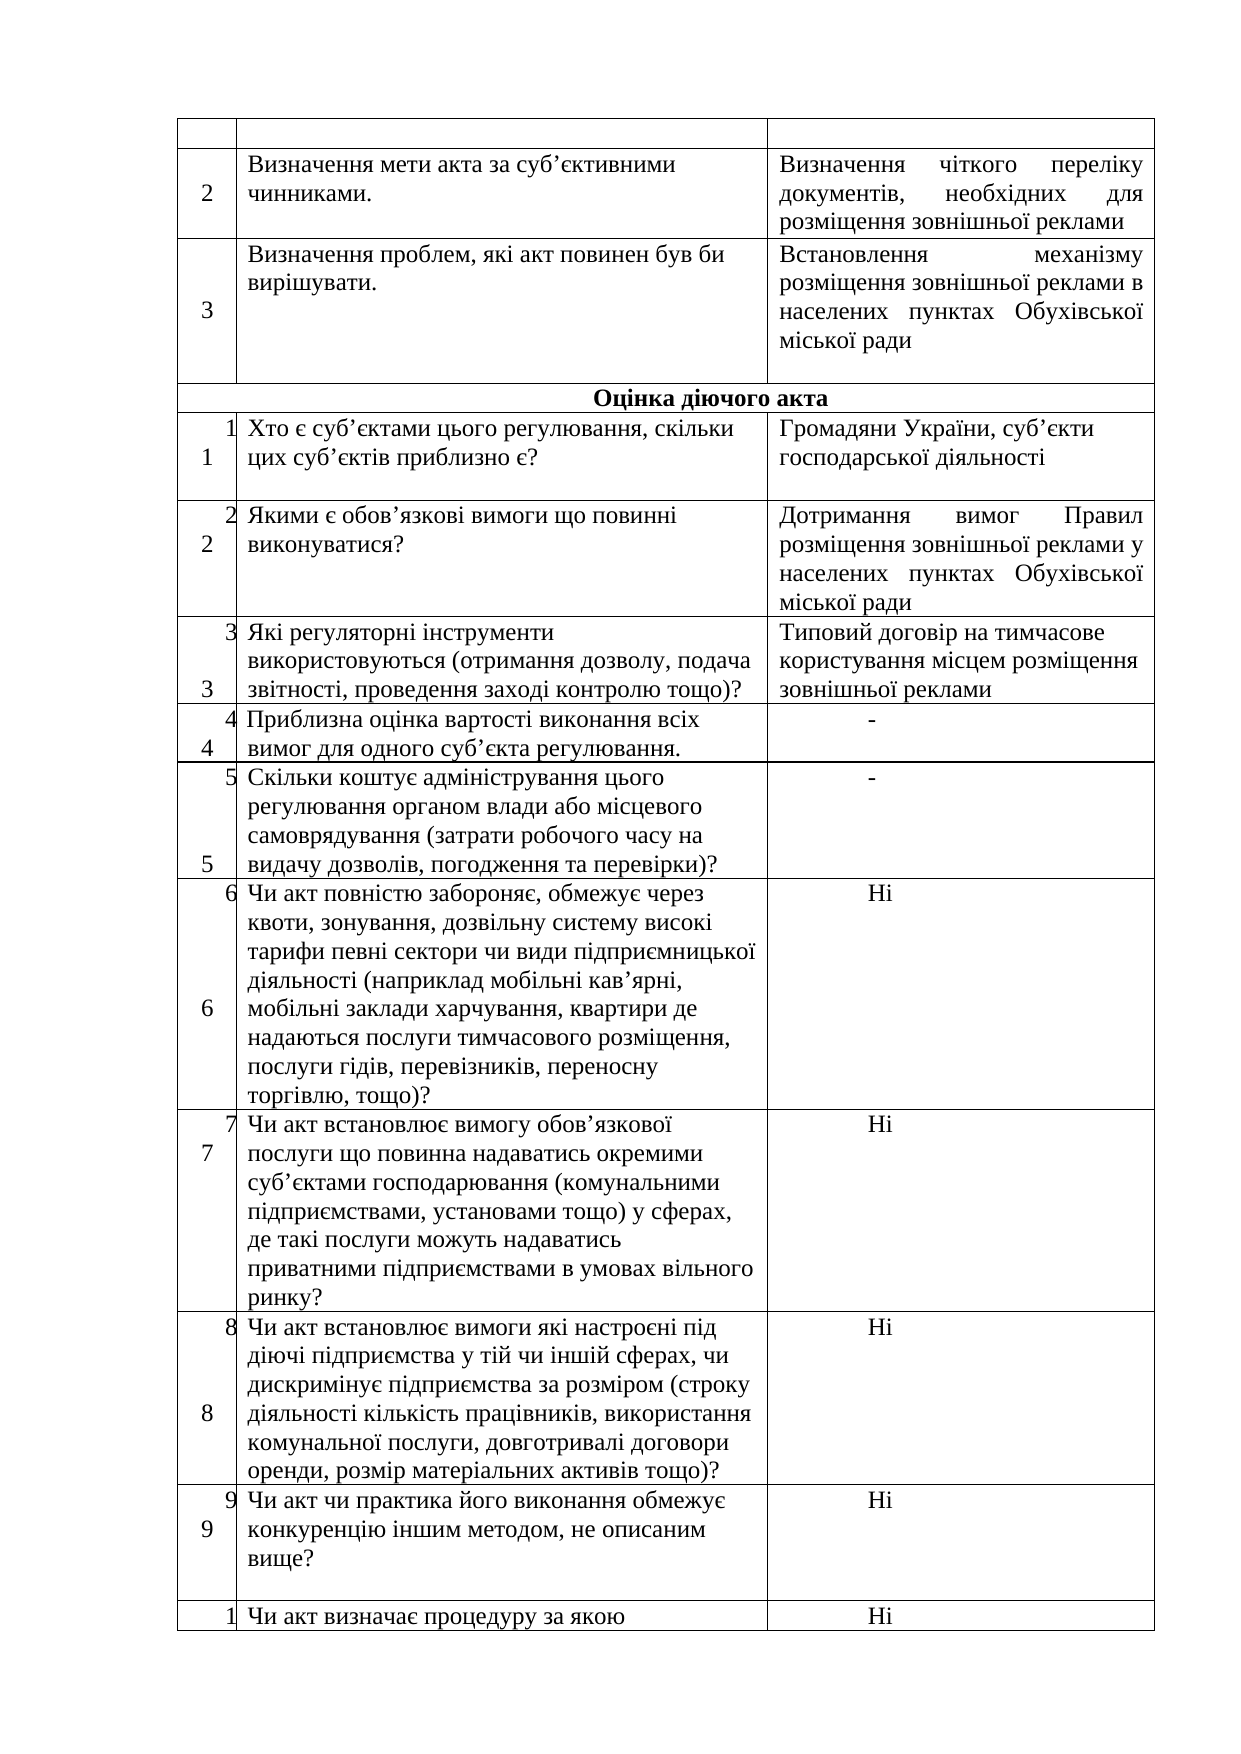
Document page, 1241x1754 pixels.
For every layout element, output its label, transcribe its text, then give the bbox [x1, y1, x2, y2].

table_cell Скільки коштує адміністрування цього регулювання органом влади або місцевого самоврядування (затрати робочого часу на видачу дозволів, погодження та перевірки)? [237, 763, 767, 877]
table_cell 3 3 [178, 617, 236, 703]
table_cell 5 5 [178, 763, 236, 877]
table_cell - [768, 763, 1154, 877]
table_cell Чи акт встановлює вимогу обов’язкової послуги що повинна надаватись окремими суб’єктами господарювання (комунальними підприємствами, установами тощо) у сферах, де такі послуги можуть надаватись приватними підприємствами в умовах вільного ринку? [237, 1110, 767, 1311]
table_cell 4 4 [178, 704, 236, 761]
table_cell Встановлення механізму розміщення зовнішньої реклами в населених пунктах Обухівської міської ради [768, 239, 1154, 382]
table_cell Чи акт встановлює вимоги які настроєні під діючі підприємства у тій чи іншій сферах, чи дискримінує підприємства за розміром (строку діяльності кількість працівників, використання комунальної послуги, довготривалі договори оренди, розмір матеріальних активів тощо)? [237, 1312, 767, 1484]
table_cell 9 9 [178, 1485, 236, 1600]
table_cell Громадяни України, суб’єкти господарської діяльності [768, 413, 1154, 499]
table_cell Оцінка діючого акта [178, 384, 1154, 412]
table_cell Типовий договір на тимчасове користування місцем розміщення зовнішньої реклами [768, 617, 1154, 703]
table_cell 6 6 [178, 879, 236, 1108]
table_cell Ні [768, 1485, 1154, 1600]
table_cell Визначення чіткого переліку документів, необхідних для розміщення зовнішньої реклами [768, 149, 1154, 238]
table_cell Чи акт повністю забороняє, обмежує через квоти, зонування, дозвільну систему високі тарифи певні сектори чи види підприємницької діяльності (наприклад мобільні кав’ярні, мобільні заклади харчування, квартири де надаються послуги тимчасового розміщення, послуги гідів, перевізників, переносну торгівлю, тощо)? [237, 879, 767, 1108]
table_cell Ні [768, 879, 1154, 1108]
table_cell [768, 119, 1154, 148]
table_cell 1 1 [178, 413, 236, 499]
table_cell Визначення проблем, які акт повинен був би вирішувати. [237, 239, 767, 382]
table_cell 8 8 [178, 1312, 236, 1484]
table_cell Ні [768, 1110, 1154, 1311]
table_cell Які регуляторні інструменти використовуються (отримання дозволу, подача звітності, проведення заході контролю тощо)? [237, 617, 767, 703]
table_cell Якими є обов’язкові вимоги що повинні виконуватися? [237, 501, 767, 616]
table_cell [237, 1601, 767, 1630]
table_cell 1 [178, 119, 236, 148]
table_cell 110 [178, 1601, 236, 1630]
table_cell Ні [768, 1312, 1154, 1484]
table_cell - [768, 704, 1154, 761]
table_cell Приблизна оцінка вартості виконання всіх вимог для одного суб’єкта регулювання. [237, 704, 767, 761]
table_cell 3 [178, 239, 236, 382]
table_cell Дотримання вимог Правил розміщення зовнішньої реклами у населених пунктах Обухівської міської ради [768, 501, 1154, 616]
table_cell Чи акт чи практика його виконання обмежує конкуренцію іншим методом, не описаним вище? [237, 1485, 767, 1600]
table_cell Визначення мети акта за суб’єктивними чинниками. [237, 149, 767, 238]
table_cell 2 2 [178, 501, 236, 616]
table_cell 2 [178, 149, 236, 238]
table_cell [237, 119, 767, 148]
table_cell Ні [768, 1601, 1154, 1630]
table_cell Хто є суб’єктами цього регулювання, скільки цих суб’єктів приблизно є? [237, 413, 767, 499]
table_cell 77 [178, 1110, 236, 1311]
